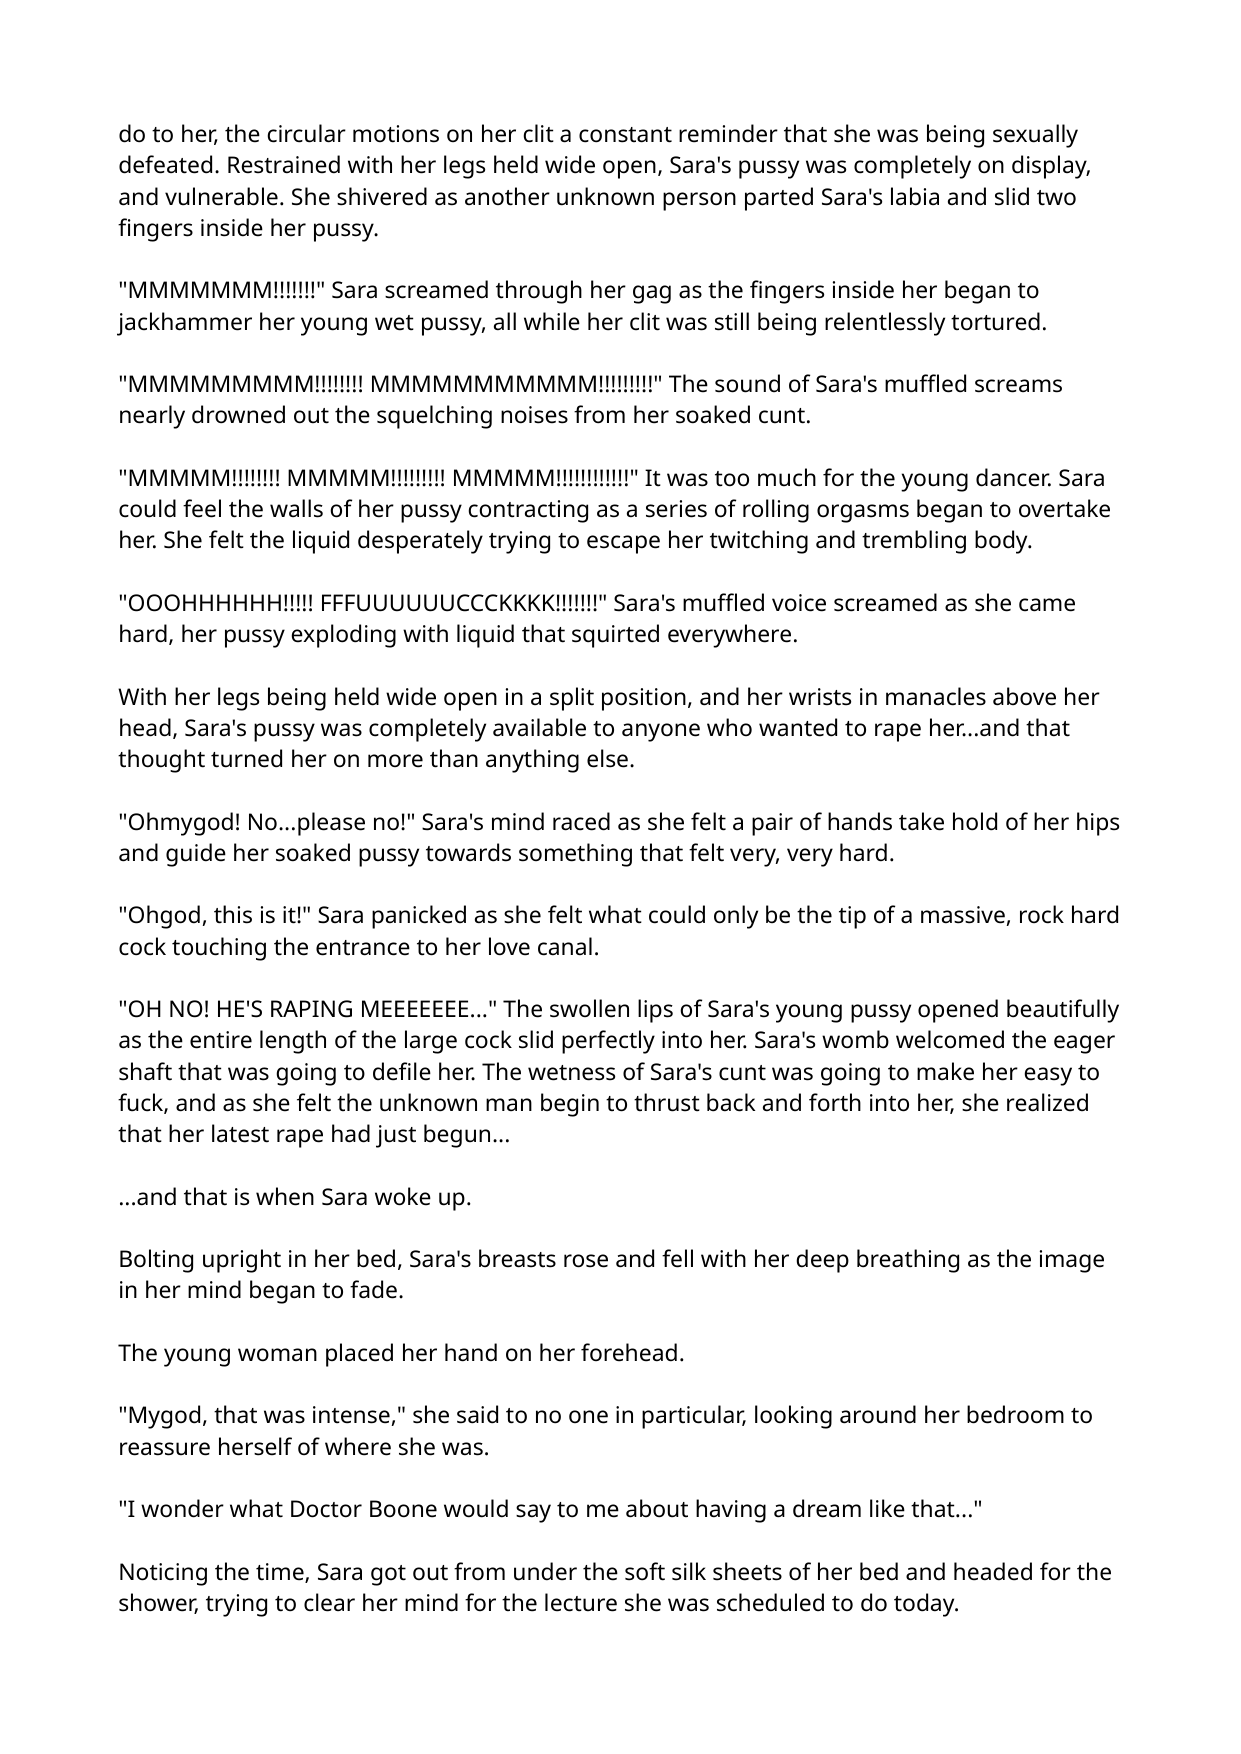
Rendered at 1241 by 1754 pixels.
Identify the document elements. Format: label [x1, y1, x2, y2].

text [118, 118, 1122, 1618]
